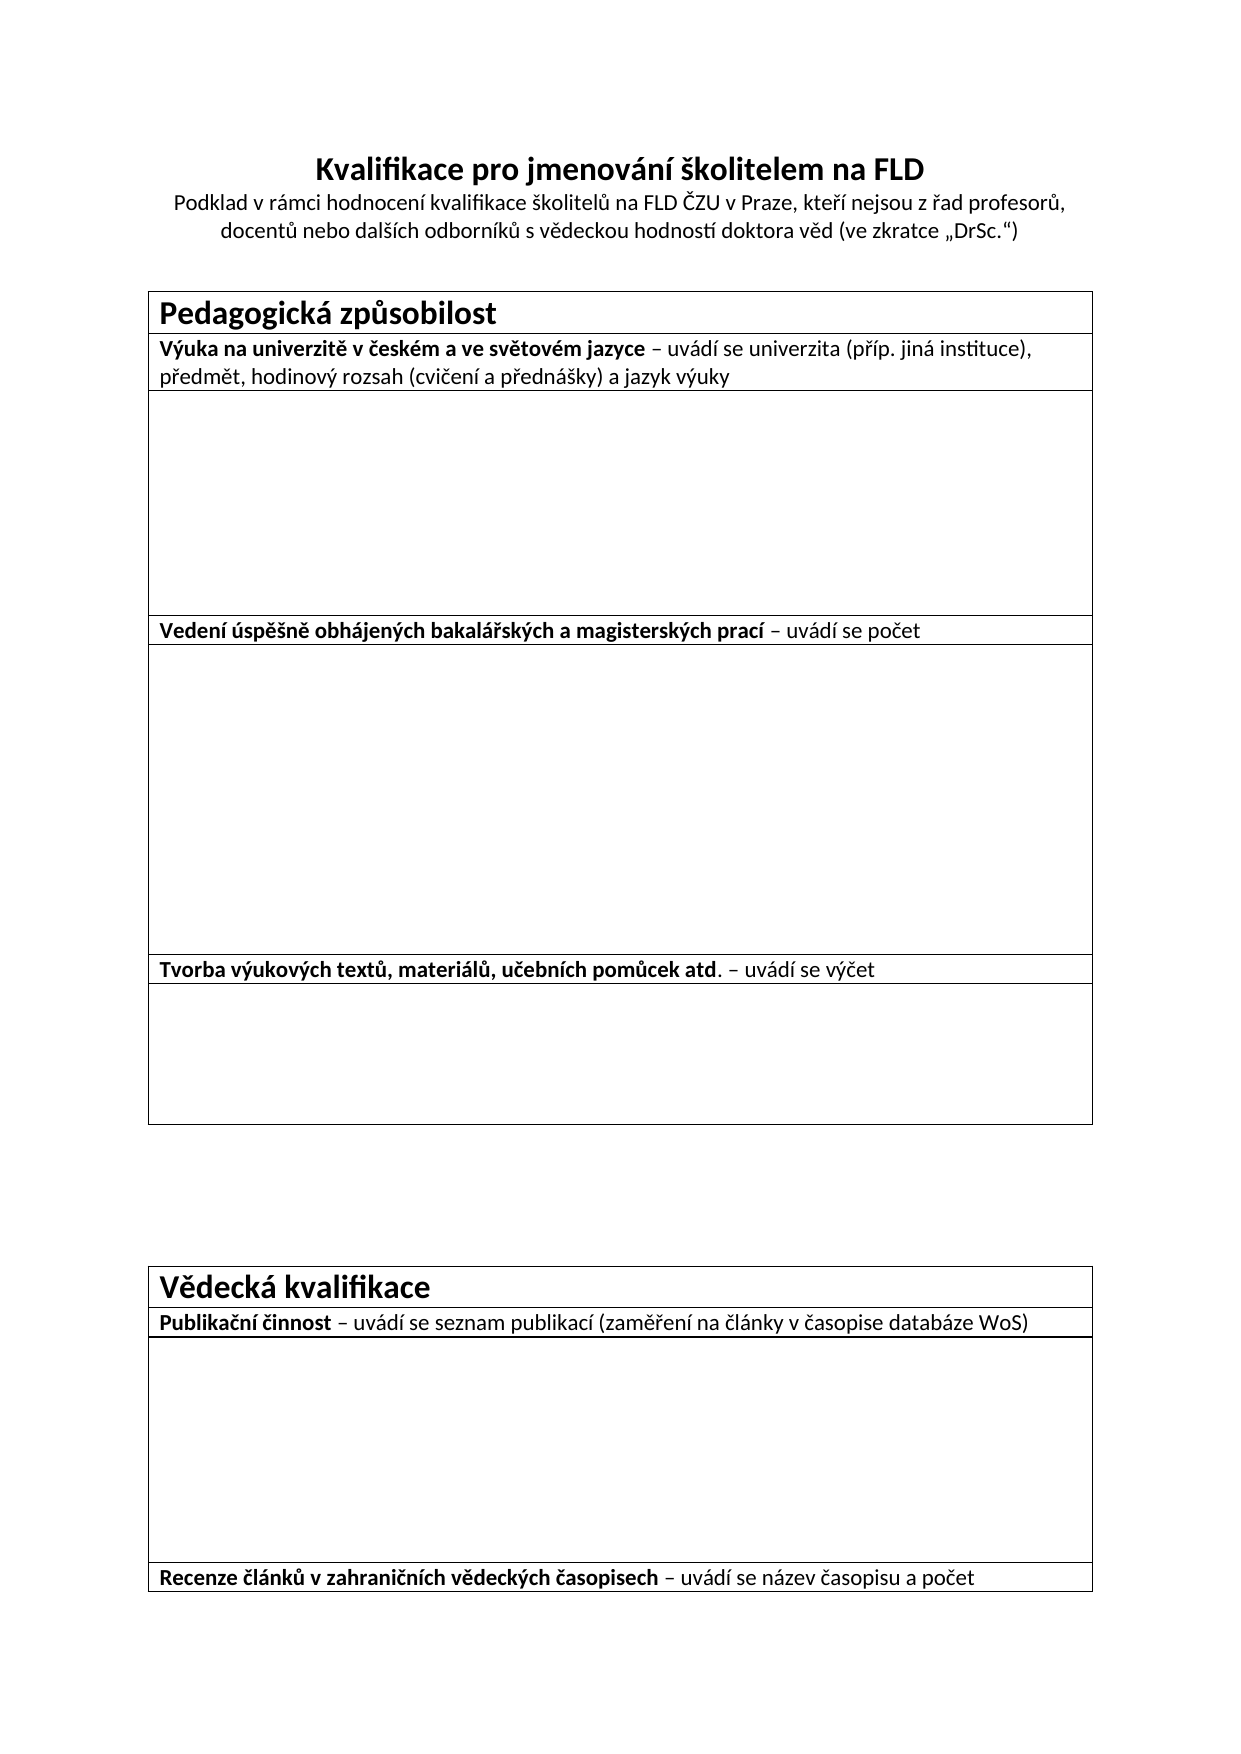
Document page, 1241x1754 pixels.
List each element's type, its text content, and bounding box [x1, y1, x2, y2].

table_cell [149, 645, 1092, 954]
table_cell Tvorba výukových textů, materiálů, učebních pomůcek atd. – uvádí se výčet [149, 955, 1092, 983]
table_cell [149, 1338, 1092, 1562]
table_header Pedagogická způsobilost [149, 292, 1092, 333]
table_cell Vedení úspěšně obhájených bakalářských a magisterských prací – uvádí se počet [149, 616, 1092, 644]
text Podklad v rámci hodnocení kvalifikace školitelů na FLD ČZU v Praze, kteří nejsou z řad profesorů, docentů nebo dalších odborníků s vědeckou hodností doktora věd (ve zkratce „DrSc.“) [148, 188, 1093, 244]
table_cell [149, 391, 1092, 615]
table_cell [149, 984, 1092, 1124]
table_cell Výuka na univerzitě v českém a ve světovém jazyce – uvádí se univerzita (příp. jiná instituce), předmět, hodinový rozsah (cvičení a přednášky) a jazyk výuky [149, 334, 1092, 390]
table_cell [149, 1563, 1092, 1591]
table_header Vědecká kvalifikace [149, 1267, 1092, 1307]
text Kvalifikace pro jmenování školitelem na FLD [148, 148, 1093, 188]
table_cell Publikační činnost – uvádí se seznam publikací (zaměření na články v časopise databáze WoS) [149, 1308, 1092, 1336]
